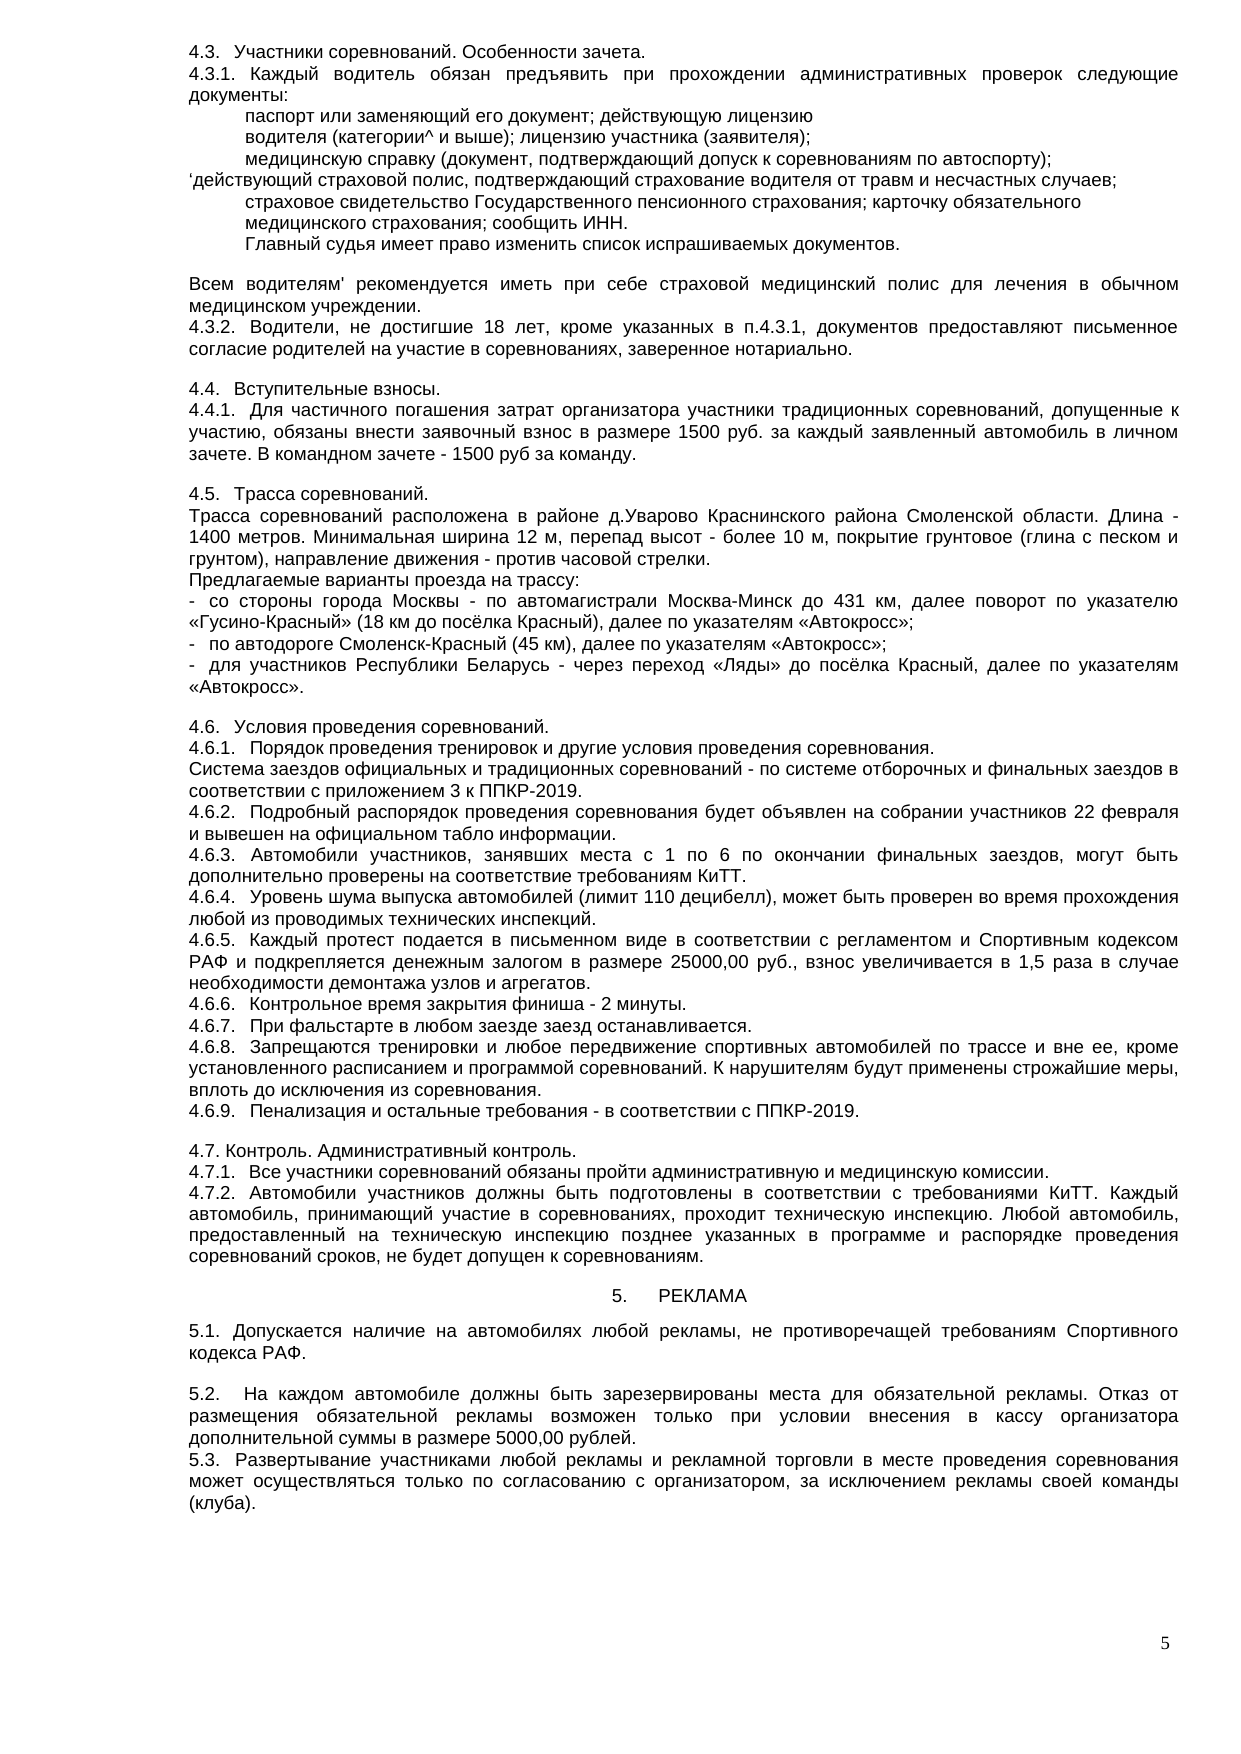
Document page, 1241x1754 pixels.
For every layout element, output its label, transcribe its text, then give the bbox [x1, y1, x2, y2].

list Порядок проведения тренировок и другие условия проведения соревнования. [189, 737, 1179, 759]
list Пенализация и остальные требования - в соответствии с ППКР-2019. [189, 1100, 1179, 1122]
list Запрещаются тренировки и любое передвижение спортивных автомобилей по трассе и вне ее, кроме установленного расписанием и программой соревнований. К нарушителям будут применены строжайшие меры, вплоть до исключения из соревнования. [189, 1036, 1179, 1100]
text Главный судья имеет право изменить список испрашиваемых документов. [245, 234, 1179, 255]
text паспорт или заменяющий его документ; действующую лицензию водителя (категории^ и выше); лицензию участника (заявителя); [245, 106, 900, 148]
list Трасса соревнований. [189, 484, 1179, 505]
list При фальстарте в любом заезде заезд останавливается. [189, 1015, 1179, 1036]
list Контрольное время закрытия финиша - 2 минуты. [189, 994, 1179, 1015]
text медицинскую справку (документ, подтверждающий допуск к соревнованиям по автоспорту); ‘действующий страховой полис, подтверждающий страхование водителя от травм и несчастных случаев; [189, 148, 1179, 191]
list Подробный распорядок проведения соревнования будет объявлен на собрании участников 22 февраля и вывешен на официальном табло информации. [189, 801, 1179, 844]
list Для частичного погашения затрат организатора участники традиционных соревнований, допущенные к участию, обязаны внести заявочный взнос в размере 1500 руб. за каждый заявленный автомобиль в личном зачете. В командном зачете - 1500 руб за команду. [189, 399, 1179, 465]
list РЕКЛАМА [612, 1288, 1179, 1306]
list со стороны города Москвы - по автомагистрали Москва-Минск до 431 км, далее поворот по указателю «Гусино-Красный» (18 км до посёлка Красный), далее по указателям «Автокросс»; [189, 591, 1179, 633]
list Уровень шума выпуска автомобилей (лимит 110 децибелл), может быть проверен во время прохождения любой из проводимых технических инспекций. [189, 887, 1179, 929]
list Развертывание участниками любой рекламы и рекламной торговли в месте проведения соревнования может осуществляться только по согласованию с организатором, за исключением рекламы своей команды (клуба). [189, 1449, 1179, 1514]
list для участников Республики Беларусь - через переход «Ляды» до посёлка Красный, далее по указателям «Автокросс». [189, 654, 1179, 697]
list Каждый водитель обязан предъявить при прохождении административных проверок следующие документы: [189, 63, 1179, 106]
list Каждый протест подается в письменном виде в соответствии с регламентом и Спортивным кодексом РАФ и подкрепляется денежным залогом в размере 25000,00 руб., взнос увеличивается в 1,5 раза в случае необходимости демонтажа узлов и агрегатов. [189, 929, 1179, 994]
list по автодороге Смоленск-Красный (45 км), далее по указателям «Автокросс»; [189, 633, 1179, 654]
list Все участники соревнований обязаны пройти административную и медицинскую комиссии. [189, 1162, 1179, 1183]
list Участники соревнований. Особенности зачета. [189, 41, 1179, 63]
list На каждом автомобиле должны быть зарезервированы места для обязательной рекламы. Отказ от размещения обязательной рекламы возможен только при условии внесения в кассу организатора дополнительной суммы в размере 5000,00 рублей. [189, 1383, 1179, 1449]
text 4.7. Контроль. Административный контроль. [189, 1141, 1179, 1162]
list Условия проведения соревнований. [189, 716, 1179, 737]
text Система заездов официальных и традиционных соревнований - по системе отборочных и финальных заездов в соответствии с приложением 3 к ППКР-2019. [189, 759, 1179, 801]
text страховое свидетельство Государственного пенсионного страхования; карточку обязательного медицинского страхования; сообщить ИНН. [245, 191, 1179, 234]
list Автомобили участников, занявших места с 1 по 6 по окончании финальных заездов, могут быть дополнительно проверены на соответствие требованиям КиТТ. [189, 844, 1179, 887]
text Трасса соревнований расположена в районе д.Уварово Краснинского района Смоленской области. Длина - 1400 метров. Минимальная ширина 12 м, перепад высот - более 10 м, покрытие грунтовое (глина с песком и грунтом), направление движения - против часовой стрелки. [189, 505, 1179, 569]
list Допускается наличие на автомобилях любой рекламы, не противоречащей требованиям Спортивного кодекса РАФ. [189, 1319, 1179, 1364]
list Автомобили участников должны быть подготовлены в соответствии с требованиями КиТТ. Каждый автомобиль, принимающий участие в соревнованиях, проходит техническую инспекцию. Любой автомобиль, предоставленный на техническую инспекцию позднее указанных в программе и распорядке проведения соревнований сроков, не будет допущен к соревнованиям. [189, 1183, 1179, 1267]
text Предлагаемые варианты проезда на трассу: [189, 569, 1179, 591]
list Водители, не достигшие 18 лет, кроме указанных в п.4.3.1, документов предоставляют письменное согласие родителей на участие в соревнованиях, заверенное нотариально. [189, 316, 1179, 359]
list Вступительные взносы. [189, 378, 1179, 399]
text Всем водителям' рекомендуется иметь при себе страховой медицинский полис для лечения в обычном медицинском учреждении. [189, 274, 1179, 316]
